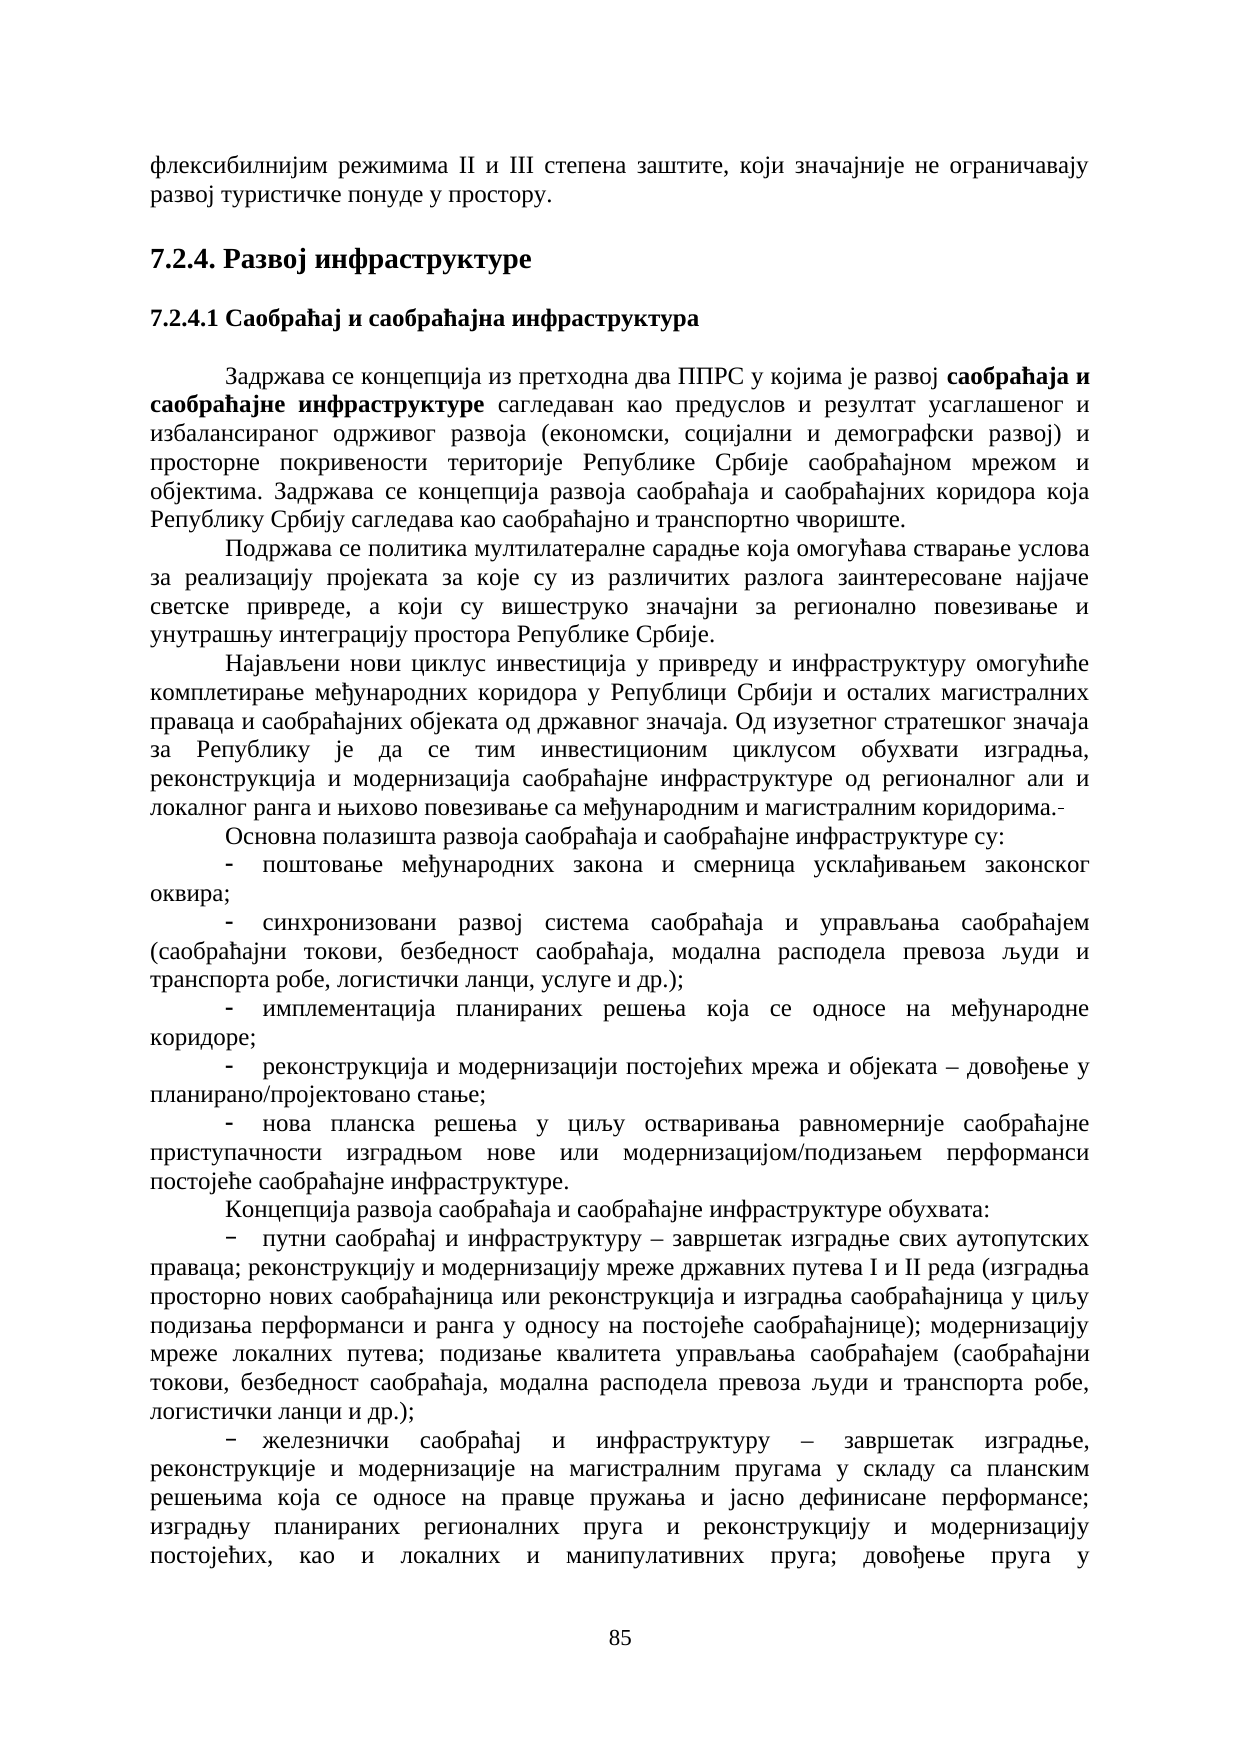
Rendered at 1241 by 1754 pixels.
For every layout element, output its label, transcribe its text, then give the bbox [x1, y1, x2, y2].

text Најављени нови циклус инвестиција у привреду и инфраструктуру омогућиће комплетирање међународних коридора у Републици Србији и осталих магистралних праваца и сaoбраћајних објеката од државног значаја. Од изузетног стратешког значаја за Републику је да се тим инвестиционим циклусом обухвати изградња, реконструкција и модернизација саобраћајне инфраструктуре од регионалног али и локалног ранга и њихово повезивање са међународним и магистралним коридорима. [150, 648, 1090, 821]
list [150, 1425, 1090, 1568]
list синхронизовани развој система саобраћаја и управљања саобраћајем (саобраћајни токови, безбедност саобраћаја, модална расподела превоза људи и транспорта робе, логистички ланци, услуге и др.); [150, 907, 1090, 993]
text Подржава се политика мултилатералне сарадње која омогућава стварање услова за реализацију пројеката за које су из различитих разлога заинтересоване најјаче светске привреде, а који су вишеструко значајни за регионално повезивање и унутрашњу интеграцију простора Републике Србије. [150, 533, 1090, 648]
list реконструкција и модернизацији постојећих мрежа и објеката – довођење у планирано/пројектовано стање; [150, 1051, 1090, 1108]
text Задржава се концепција из претходна два ППРС у којима је развој саобраћаја и саобраћајне инфраструктуре сагледаван као предуслов и резултат усаглашеног и избалансираног одрживог развоја (економски, социјални и демографски развој) и просторне покривености територије Републике Србије саобраћајном мрежом и објектима. Задржава се концепција развоја саобраћаја и саобраћајних коридора која Републику Србију сагледава као саобраћајно и транспортно чвориште. [150, 361, 1090, 533]
text Концепција развоја саобраћаја и саобраћајне инфраструктуре обухвата: [150, 1194, 1090, 1223]
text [150, 150, 1090, 207]
text Основна полазишта развоја саобраћаја и саобраћајне инфраструктуре су: [150, 821, 1090, 849]
text 7.2.4.1 Саобраћај и саобраћајна инфраструктура [150, 303, 1090, 332]
list имплементација планираних решења која се односе на међународне коридоре; [150, 993, 1090, 1051]
list путни саобраћај и инфраструктуру – завршетак изградње свих аутопутских праваца; реконструкцију и модернизацију мреже државних путева I и II реда (изградња просторно нових саобраћајница или реконструкција и изградња саобраћајница у циљу подизања перформанси и ранга у односу на постојеће саобраћајнице); модернизацију мреже локалних путева; подизање квалитета управљања саобраћајем (саобраћајни токови, безбедност саобраћаја, модална расподела превоза људи и транспорта робе, логистички ланци и др.); [150, 1223, 1090, 1425]
list нова планска решења у циљу остваривања равномерније саобраћајне приступачности изградњом нове или модернизацијом/подизањем перформанси постојеће саобраћајне инфраструктуре. [150, 1108, 1090, 1194]
list поштовање међународних закона и смерница усклађивањем законског оквира; [150, 849, 1090, 907]
text 7.2.4. Развој инфраструктуре [150, 241, 1090, 274]
